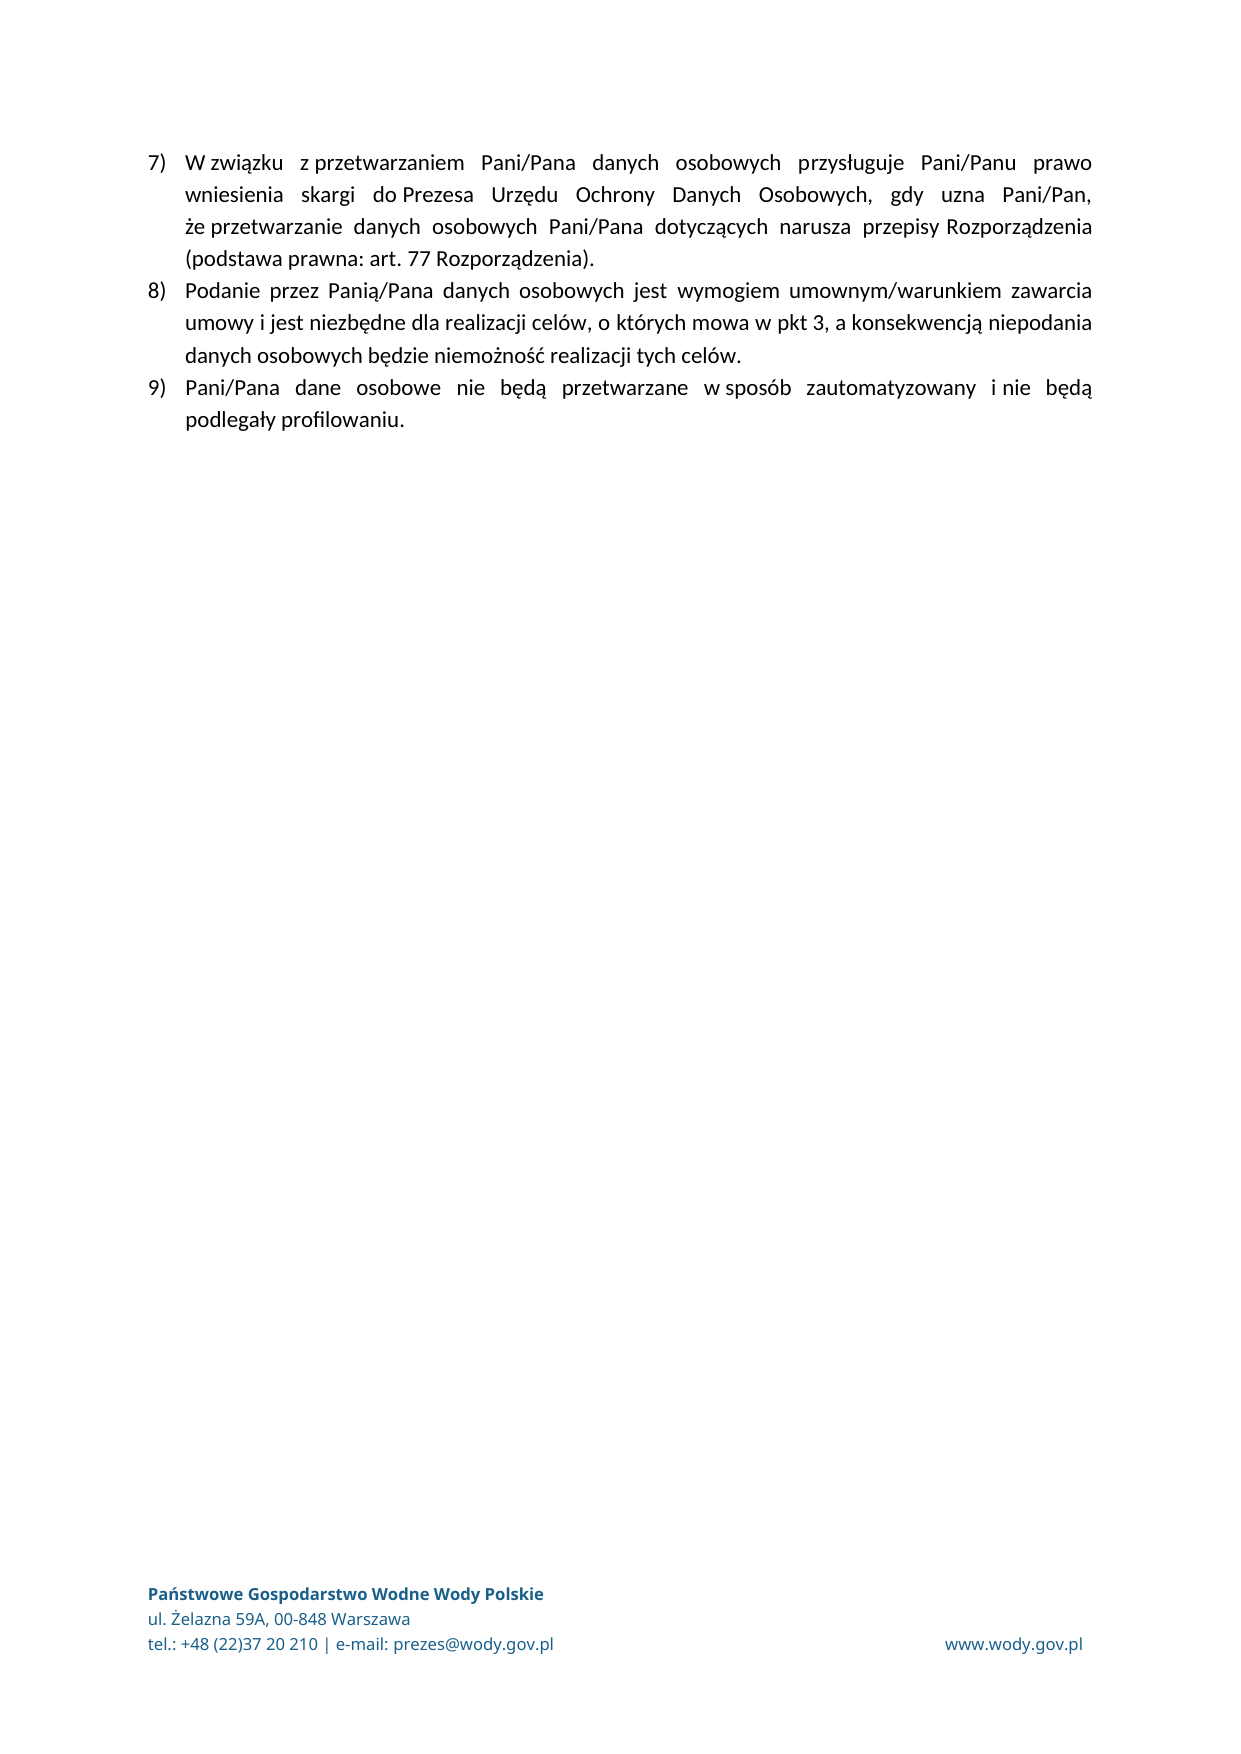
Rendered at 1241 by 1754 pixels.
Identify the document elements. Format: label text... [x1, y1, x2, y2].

list Pani/Pana dane osobowe przetwarzane w sposób zautomatyzowany i podlegały profilowaniu. [148, 373, 1093, 433]
list Podanie przez Panią/Pana danych osobowych jest i jest niezbędne dla realizacji celów, o których mowa w pkt 3, a konsekwencją niepodania danych osobowych będzie niemożność realizacji tych celów. [148, 276, 1093, 369]
list W związku z przetwarzaniem Pani/Pana danych osobowych przysługuje Pani/Panu prawo wniesienia skargi do Prezesa Urzędu Ochrony Danych Osobowych, gdy uzna Pani/Pan, że przetwarzanie danych osobowych Pani/Pana dotyczących narusza przepisy Rozporządzenia (podstawa prawna: art. 77 Rozporządzenia). [148, 148, 1093, 272]
